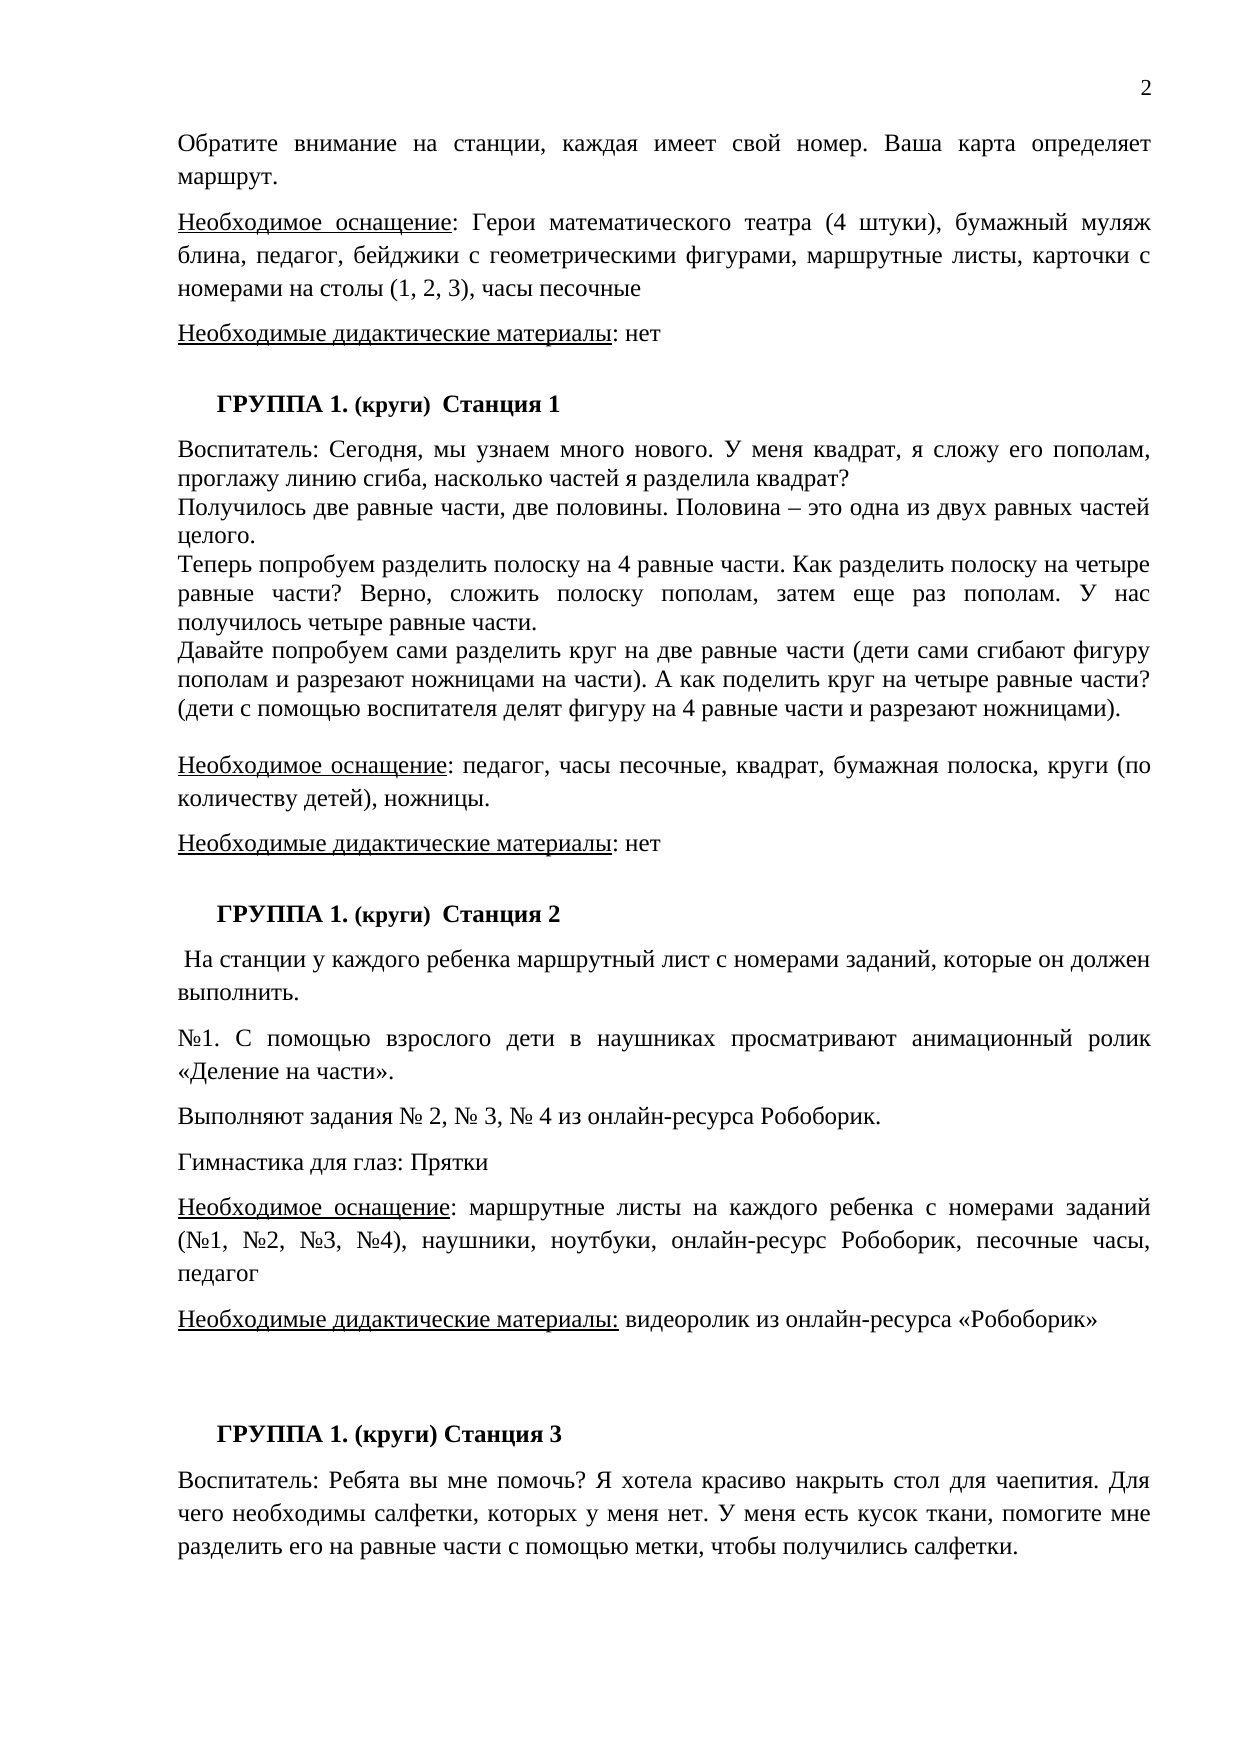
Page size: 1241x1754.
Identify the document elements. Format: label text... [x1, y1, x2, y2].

text Воспитатель: Ребята вы мне помочь? Я хотела красиво накрыть стол для чаепития. Для чего необходимы салфетки, которых у меня нет. У меня есть кусок ткани, помогите мне разделить его на равные части с помощью метки, чтобы получились салфетки. [177, 1465, 1152, 1559]
text Необходимое оснащение: Герои математического театра (4 штуки), бумажный муляж блина, педагог, бейджики с геометрическими фигурами, маршрутные листы, карточки с номерами на столы (1, 2, 3), часы песочные [177, 207, 1152, 301]
text ГРУППА 1. (круги) Станция 3 [217, 1419, 1152, 1448]
text Необходимое оснащение: педагог, часы песочные, квадрат, бумажная полоска, круги (по количеству детей), ножницы. [177, 750, 1152, 812]
text ГРУППА 1. (круги) Станция 2 [217, 899, 1152, 928]
text Необходимые дидактические материалы: нет [177, 828, 1152, 857]
text Получилось две равные части, две половины. Половина – это одна из двух равных частей целого. [177, 492, 1152, 549]
text Необходимые дидактические материалы: видеоролик из онлайн-ресурса «Робоборик» [177, 1304, 1152, 1333]
text Обратите внимание на станции, каждая имеет свой номер. Ваша карта определяет маршрут. [177, 128, 1152, 190]
text Необходимое оснащение: маршрутные листы на каждого ребенка с номерами заданий (№1, №2, №3, №4), наушники, ноутбуки, онлайн-ресурс Робоборик, песочные часы, педагог [177, 1192, 1152, 1287]
text Гимнастика для глаз: Прятки [177, 1147, 1152, 1176]
text Необходимые дидактические материалы: нет [177, 318, 1152, 347]
text Давайте попробуем сами разделить круг на две равные части (дети сами сгибают фигуру пополам и разрезают ножницами на части). А как поделить круг на четыре равные части? (дети с помощью воспитателя делят фигуру на 4 равные части и разрезают ножницами). [177, 636, 1152, 722]
text №1. С помощью взрослого дети в наушниках просматривают анимационный ролик «Деление на части». [177, 1023, 1152, 1085]
text ГРУППА 1. (круги) Станция 1 [217, 389, 1152, 417]
text Воспитатель: Сегодня, мы узнаем много нового. У меня квадрат, я сложу его пополам, проглажу линию сгиба, насколько частей я разделила квадрат? [177, 434, 1152, 492]
text Теперь попробуем разделить полоску на 4 равные части. Как разделить полоску на четыре равные части? Верно, сложить полоску пополам, затем еще раз пополам. У нас получилось четыре равные части. [177, 549, 1152, 636]
text На станции у каждого ребенка маршрутный лист с номерами заданий, которые он должен выполнить. [177, 944, 1152, 1006]
text Выполняют задания № 2, № 3, № 4 из онлайн-ресурса Робоборик. [177, 1101, 1152, 1130]
